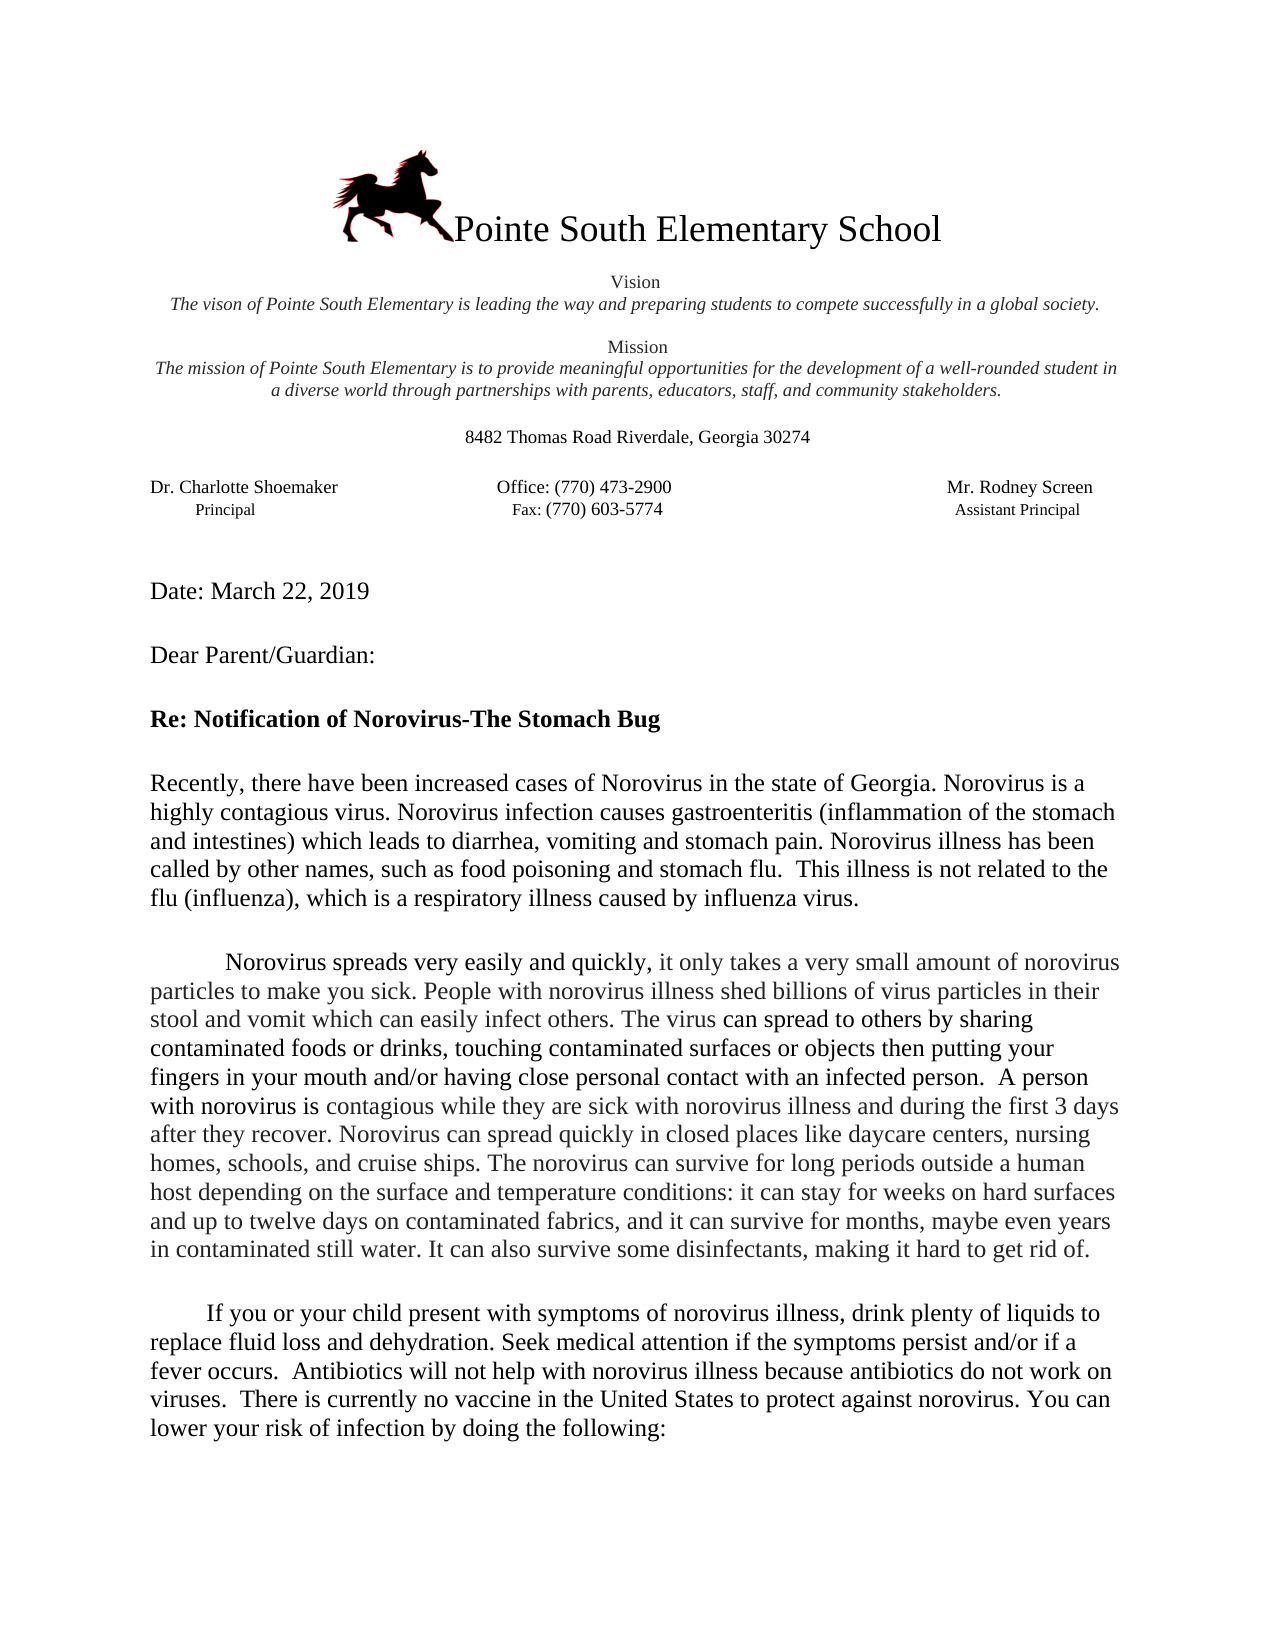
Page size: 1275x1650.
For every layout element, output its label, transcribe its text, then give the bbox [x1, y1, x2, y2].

picture [332, 150, 454, 242]
text Principal Fax: (770) 603-5774 Assistant Principal [150, 497, 1125, 519]
text Pointe South Elementary School [150, 150, 1125, 249]
text Vision The vison of Pointe South Elementary is leading the way and preparing students to compete successfully in a global society. Mission The mission of Pointe South Elementary is to provide meaningful opportunities for the development of a well-rounded student in a diverse world through partnerships with parents, educators, staff, and community stakeholders. [150, 271, 1125, 400]
text Dear Parent/Guardian: [150, 640, 1125, 669]
text 8482 Thomas Road Riverdale, Georgia 30274 [150, 426, 1125, 447]
text Re: Notification of Norovirus-The Stomach Bug [150, 704, 1125, 733]
text Date: March 22, 2019 [150, 576, 1125, 605]
text Recently, there have been increased cases of Norovirus in the state of Georgia. Norovirus is a highly contagious virus. Norovirus infection causes gastroenteritis (inflammation of the stomach and intestines) which leads to diarrhea, vomiting and stomach pain. Norovirus illness has been called by other names, such as food poisoning and stomach flu. This illness is not related to the flu (influenza), which is a respiratory illness caused by influenza virus. [150, 768, 1125, 912]
text If you or your child present with symptoms of norovirus illness, drink plenty of liquids to replace fluid loss and dehydration. Seek medical attention if the symptoms persist and/or if a fever occurs. Antibiotics will not help with norovirus illness because antibiotics do not work on viruses. There is currently no vaccine in the United States to protect against norovirus. You can lower your risk of infection by doing the following: [150, 1298, 1125, 1442]
text Dr. Charlotte Shoemaker Office: (770) 473-2900 Mr. Rodney Screen [150, 476, 1125, 497]
text Norovirus spreads very easily and quickly, it only takes a very small amount of norovirus particles to make you sick. People with norovirus illness shed billions of virus particles in their stool and vomit which can easily infect others. The virus can spread to others by sharing contaminated foods or drinks, touching contaminated surfaces or objects then putting your fingers in your mouth and/or having close personal contact with an infected person. A person with norovirus is contagious while they are sick with norovirus illness and during the first 3 days after they recover. Norovirus can spread quickly in closed places like daycare centers, nursing homes, schools, and cruise ships. The norovirus can survive for long periods outside a human host depending on the surface and temperature conditions: it can stay for weeks on hard surfaces and up to twelve days on contaminated fabrics, and it can survive for months, maybe even years in contaminated still water. It can also survive some disinfectants, making it hard to get rid of. [150, 947, 1125, 1263]
